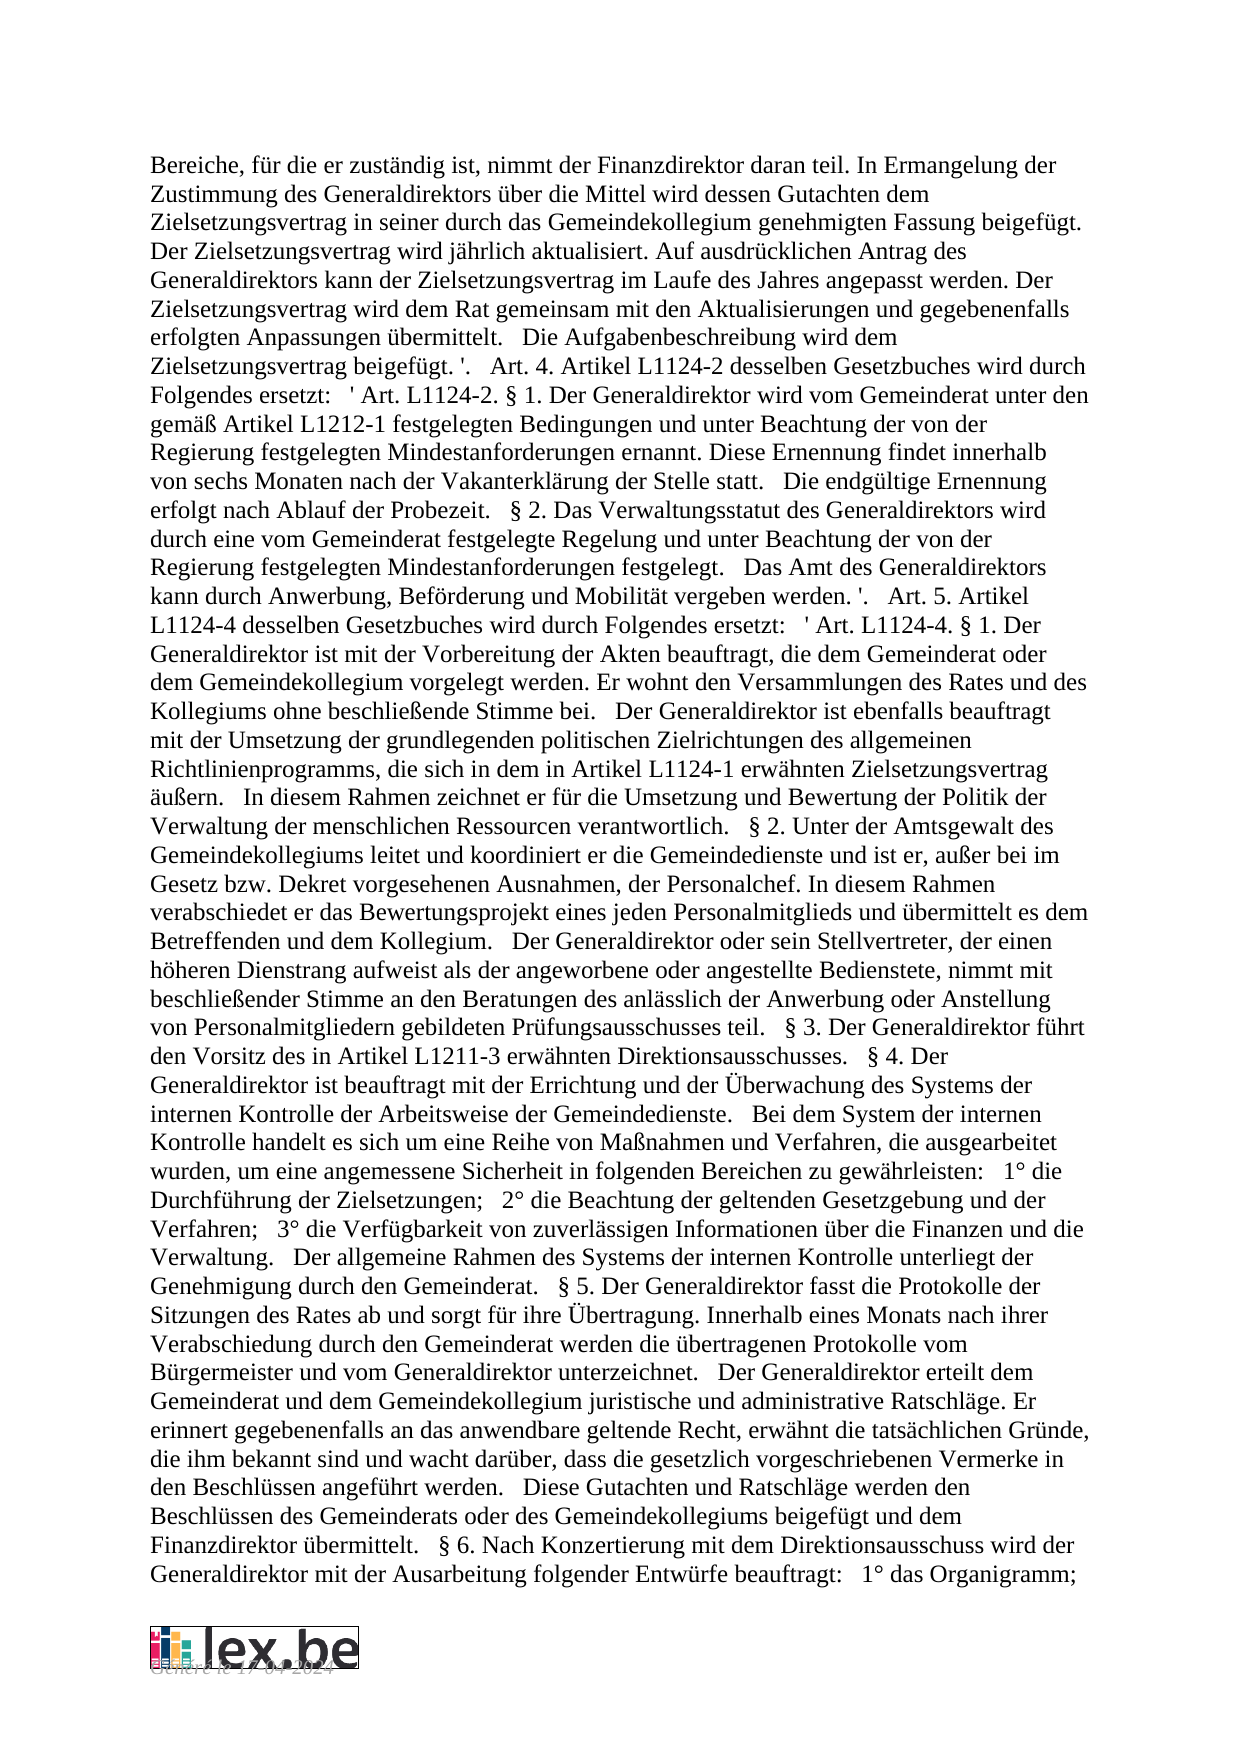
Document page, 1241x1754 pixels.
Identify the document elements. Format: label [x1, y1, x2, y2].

text [150, 150, 1090, 1587]
picture [151, 1627, 358, 1668]
